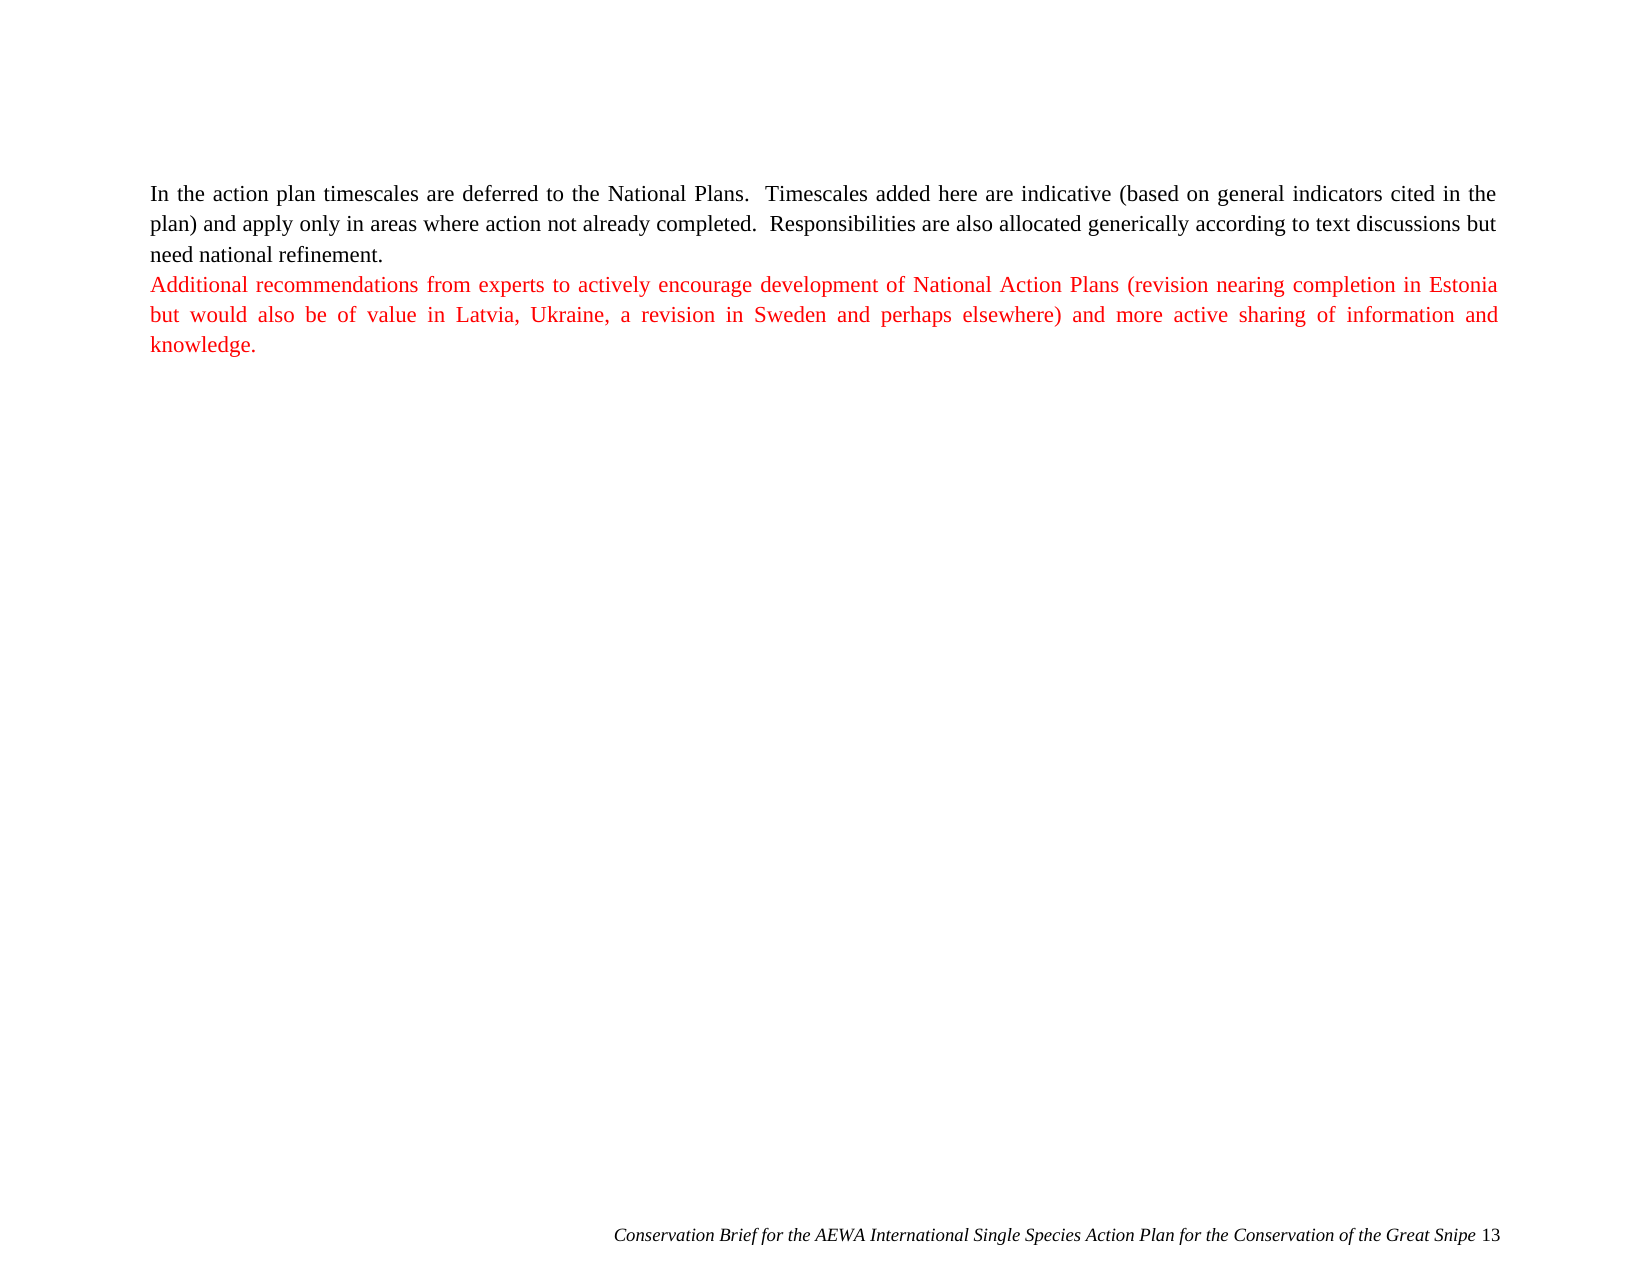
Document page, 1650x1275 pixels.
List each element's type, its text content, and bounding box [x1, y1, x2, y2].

text In the action plan timescales are deferred to the National Plans. Timescales added here are indicative (based on general indicators cited in the plan) and apply only in areas where action not already completed. Responsibilities are also allocated generically according to text discussions but need national refinement. [150, 180, 1500, 267]
text Additional recommendations from experts to actively encourage development of National Action Plans (revision nearing completion in Estonia but would also be of value in Latvia, Ukraine, a revision in Sweden and perhaps elsewhere) and more active sharing of information and knowledge. [150, 271, 1500, 358]
